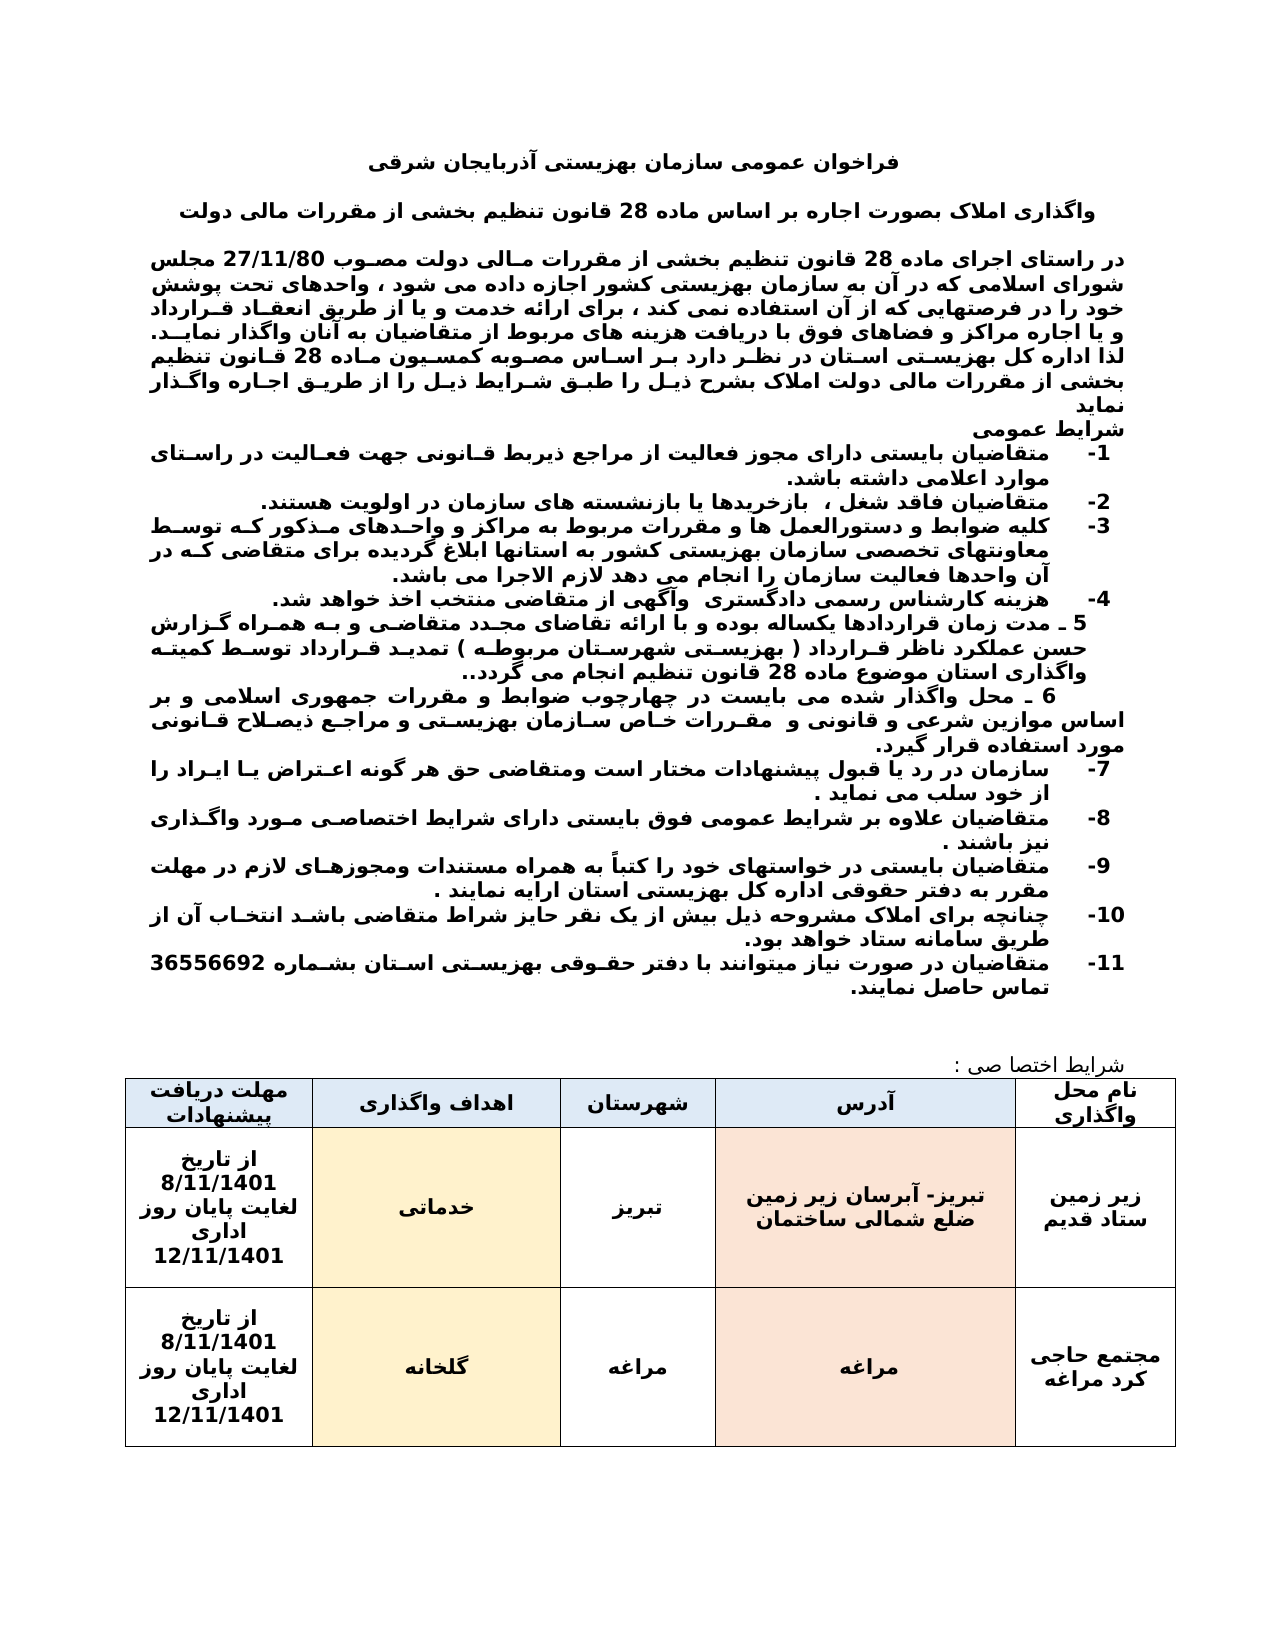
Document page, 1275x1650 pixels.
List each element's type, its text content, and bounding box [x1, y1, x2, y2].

table_header مهلت دریافت پیشنهادات [126, 1079, 312, 1127]
list متقاضیان فاقد شغل ، بازخریدها یا بازنشسته های سازمان در اولویت هستند. [150, 490, 1087, 514]
list هزینه کارشناس رسمی دادگستری وآگهی از متقاضی منتخب اخذ خواهد شد. [150, 587, 1087, 611]
text 6 ـ محل واگذار شده می بایست در چهارچوب ضوابط و مقررات جمهوری اسلامی و بر اساس موازین شرعی و قانونی و مقررات خاص سازمان بهزیستی و مراجع ذیصلاح قانونی مورد استفاده قرار گیرد. [150, 684, 1125, 757]
text در راستای اجرای ماده 28 قانون تنظیم بخشی از مقررات مالی دولت مصوب 27/11/80 مجلس شورای اسلامی که در آن به سازمان بهزیستی کشور اجازه داده می شود ، واحدهای تحت پوشش خود را در فرصتهایی که از آن استفاده نمی کند ، برای ارائه خدمت و یا از طریق انعقاد قرارداد و یا اجاره مراکز و فضاهای فوق با دریافت هزینه های مربوط از متقاضیان به آنان واگذار نماید. لذا اداره کل بهزیستی استان در نظر دارد بر اساس مصوبه کمسیون ماده 28 قانون تنظیم بخشی از مقررات مالی دولت املاک بشرح ذیل را طبق شرایط ذیل را از طریق اجاره واگذار نماید [150, 247, 1125, 417]
list متقاضیان در صورت نیاز میتوانند با دفتر حقوقی بهزیستی استان بشماره 36556692 تماس حاصل نمایند. [150, 951, 1087, 1000]
table_cell زیر زمین ستاد قدیم [1016, 1128, 1175, 1287]
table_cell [126, 1288, 312, 1446]
list متقاضیان علاوه بر شرایط عمومی فوق بایستی دارای شرایط اختصاصی مورد واگذاری نیز باشند . [150, 806, 1087, 854]
list چنانچه برای املاک مشروحه ذیل بیش از یک نقر حایز شراط متقاضی باشد انتخاب آن از طریق سامانه ستاد خواهد بود. [150, 903, 1087, 951]
table_cell مجتمع حاجی کرد مراغه [1016, 1288, 1175, 1446]
table_cell تبریز- آبرسان زیر زمین ضلع شمالی ساختمان [716, 1128, 1015, 1287]
list کلیه ضوابط و دستورالعمل ها و مقررات مربوط به مراکز و واحدهای مذکور که توسط معاونتهای تخصصی سازمان بهزیستی کشور به استانها ابلاغ گردیده برای متقاضی که در آن واحدها فعالیت سازمان را انجام می دهد لازم الاجرا می باشد. [150, 514, 1087, 587]
table_header شهرستان [561, 1079, 715, 1127]
text 5 ـ مدت زمان قراردادها یکساله بوده و با ارائه تقاضای مجدد متقاضی و به همراه گزارش حسن عملکرد ناظر قرارداد ( بهزیستی شهرستان مربوطه ) تمدید قرارداد توسط کمیته واگذاری استان موضوع ماده 28 قانون تنظیم انجام می گردد.. [150, 611, 1087, 684]
list متقاضیان بایستی در خواستهای خود را کتباً به همراه مستندات ومجوزهای لازم در مهلت مقرر به دفتر حقوقی اداره کل بهزیستی استان ارایه نمایند . [150, 854, 1087, 903]
list سازمان در رد یا قبول پیشنهادات مختار است ومتقاضی حق هر گونه اعتراض یا ایراد را از خود سلب می نماید . [150, 757, 1087, 806]
table_cell مراغه [561, 1288, 715, 1446]
text واگذاری املاک بصورت اجاره بر اساس ماده 28 قانون تنظیم بخشی از مقررات مالی دولت [150, 199, 1125, 223]
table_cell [126, 1128, 312, 1287]
table_cell خدماتی [313, 1128, 560, 1287]
text شرایط اختصا صی : [150, 1053, 1125, 1077]
table_header نام محل واگذاری [1016, 1079, 1175, 1127]
table_cell مراغه [716, 1288, 1015, 1446]
text شرایط عمومی [150, 417, 1125, 441]
table_cell تبریز [561, 1128, 715, 1287]
list متقاضیان بایستی دارای مجوز فعالیت از مراجع ذیربط قانونی جهت فعالیت در راستای موارد اعلامی داشته باشد. [150, 441, 1087, 490]
table_header اهداف واگذاری [313, 1079, 560, 1127]
table_cell گلخانه [313, 1288, 560, 1446]
table_header آدرس [716, 1079, 1015, 1127]
text فراخوان عمومی سازمان بهزیستی آذربایجان شرقی [150, 150, 1125, 174]
